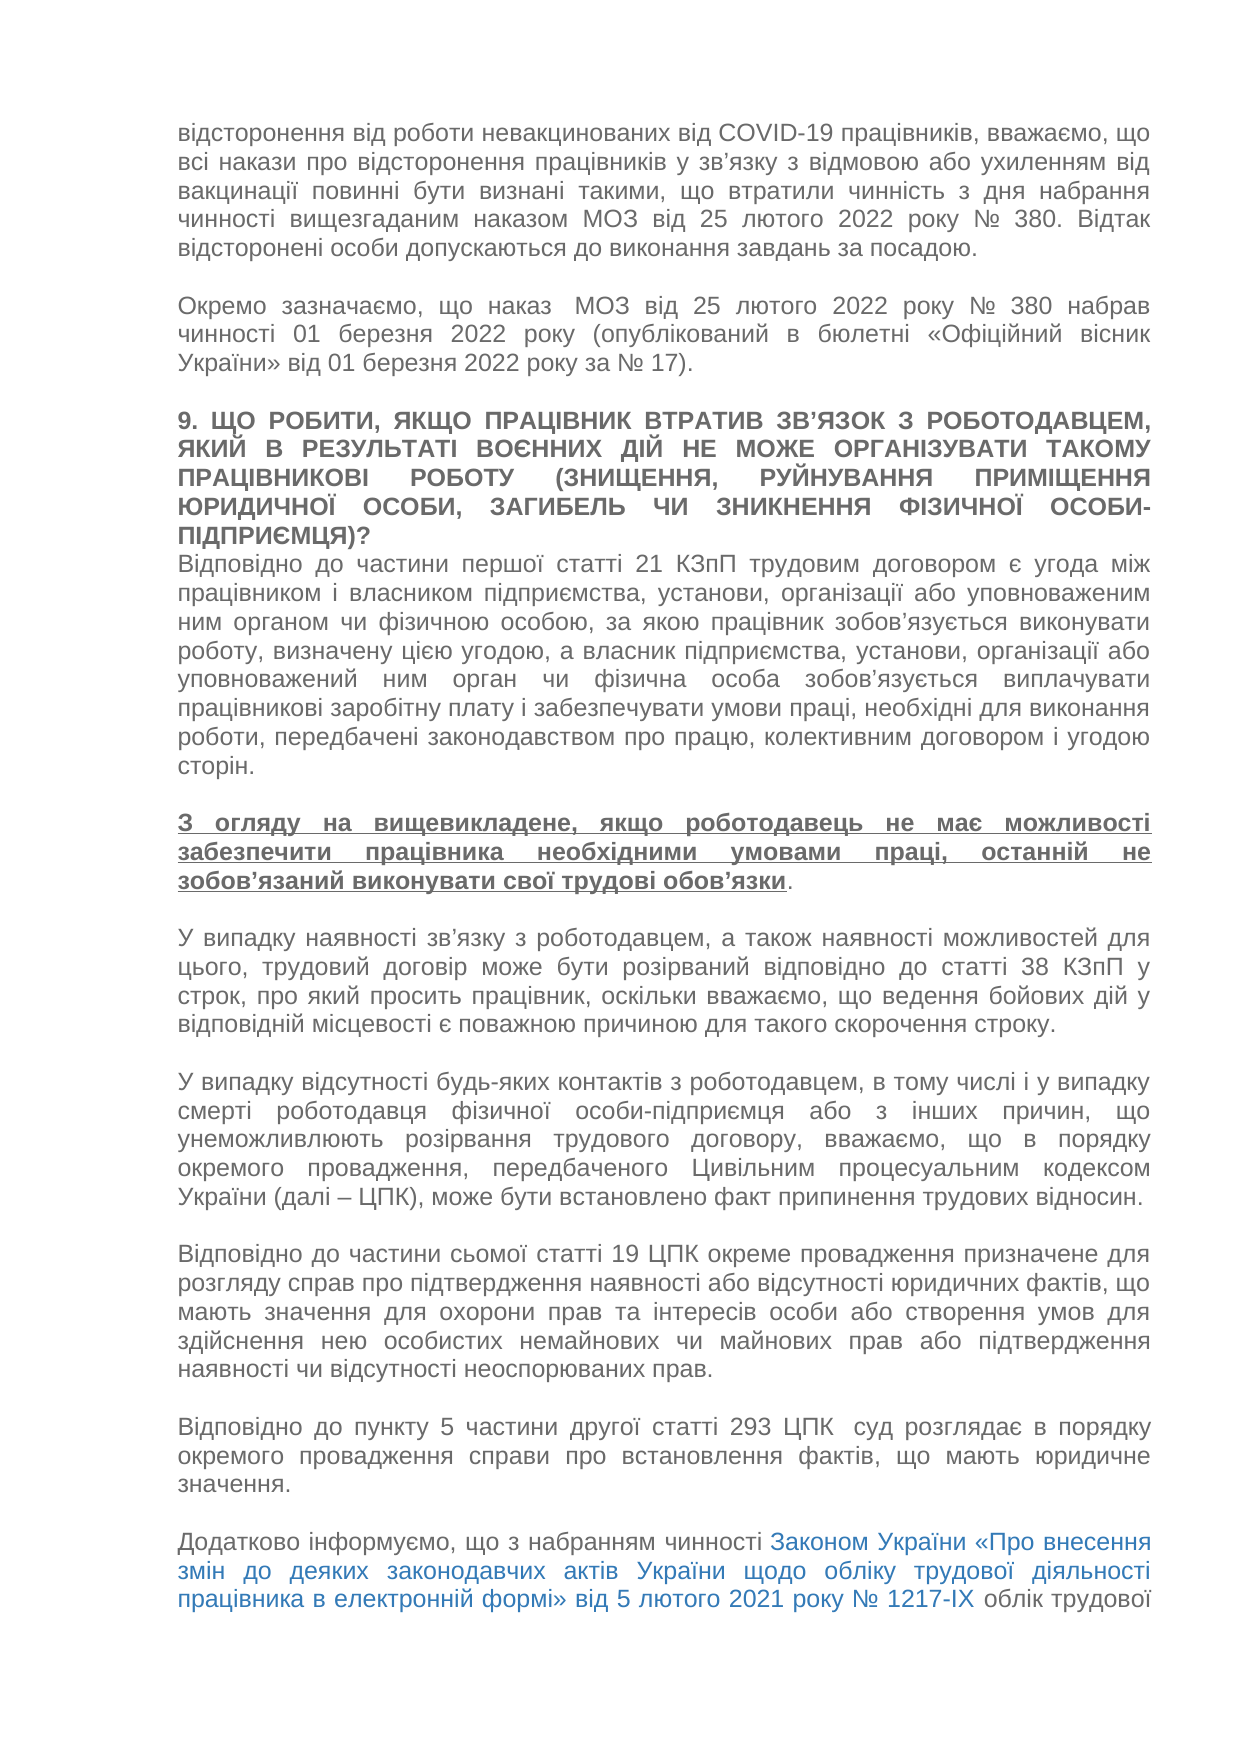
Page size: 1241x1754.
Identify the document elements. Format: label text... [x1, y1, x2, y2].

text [177, 118, 1152, 262]
text У випадку наявності зв’язку з роботодавцем, а також наявності можливостей для цього, трудовий договір може бути розірваний відповідно до статті 38 КЗпП у строк, про який просить працівник, оскільки вважаємо, що ведення бойових дій у відповідній місцевості є поважною причиною для такого скорочення строку. [177, 923, 1152, 1038]
text Відповідно до частини першої статті 21 КЗпП трудовим договором є угода між працівником і власником підприємства, установи, організації або уповноваженим ним органом чи фізичною особою, за якою працівник зобов’язується виконувати роботу, визначену цією угодою, а власник підприємства, установи, організації або уповноважений ним орган чи фізична особа зобов’язується виплачувати працівникові заробітну плату і забезпечувати умови праці, необхідні для виконання роботи, передбачені законодавством про працю, колективним договором і угодою сторін. [177, 549, 1152, 779]
text З огляду на вищевикладене, якщо роботодавець не має можливості забезпечити працівника необхідними умовами праці, останній не зобов’язаний виконувати свої трудові обов’язки. [177, 834, 1152, 862]
text З огляду на вищевикладене, якщо роботодавець не має можливості забезпечити працівника необхідними умовами праці, останній не зобов’язаний виконувати свої трудові обов’язки. [177, 808, 1152, 833]
text Відповідно до пункту 5 частини другої статті 293 ЦПК суд розглядає в порядку окремого провадження справи про встановлення фактів, що мають юридичне значення. [177, 1412, 1152, 1498]
text У випадку відсутності будь-яких контактів з роботодавцем, в тому числі і у випадку смерті роботодавця фізичної особи-підприємця або з інших причин, що унеможливлюють розірвання трудового договору, вважаємо, що в порядку окремого провадження, передбаченого Цивільним процесуальним кодексом України (далі – ЦПК), може бути встановлено факт припинення трудових відносин. [177, 1067, 1152, 1211]
text З огляду на вищевикладене, якщо роботодавець не має можливості забезпечити працівника необхідними умовами праці, останній не зобов’язаний виконувати свої трудові обов’язки. [177, 863, 1152, 894]
text Окремо зазначаємо, що наказ МОЗ від 25 лютого 2022 року № 380 набрав чинності 01 березня 2022 року (опублікований в бюлетні «Офіційний вісник України» від 01 березня 2022 року за № 17). [177, 291, 1152, 377]
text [177, 1527, 1152, 1613]
text 9. ЩО РОБИТИ, ЯКЩО ПРАЦІВНИК ВТРАТИВ ЗВ’ЯЗОК З РОБОТОДАВЦЕМ, ЯКИЙ В РЕЗУЛЬТАТІ ВОЄННИХ ДІЙ НЕ МОЖЕ ОРГАНІЗУВАТИ ТАКОМУ ПРАЦІВНИКОВІ РОБОТУ (ЗНИЩЕННЯ, РУЙНУВАННЯ ПРИМІЩЕННЯ ЮРИДИЧНОЇ ОСОБИ, ЗАГИБЕЛЬ ЧИ ЗНИКНЕННЯ ФІЗИЧНОЇ ОСОБИ-ПІДПРИЄМЦЯ)? [177, 406, 1152, 549]
text Відповідно до частини сьомої статті 19 ЦПК окреме провадження призначене для розгляду справ про підтвердження наявності або відсутності юридичних фактів, що мають значення для охорони прав та інтересів особи або створення умов для здійснення нею особистих немайнових чи майнових прав або підтвердження наявності чи відсутності неоспорюваних прав. [177, 1239, 1152, 1383]
